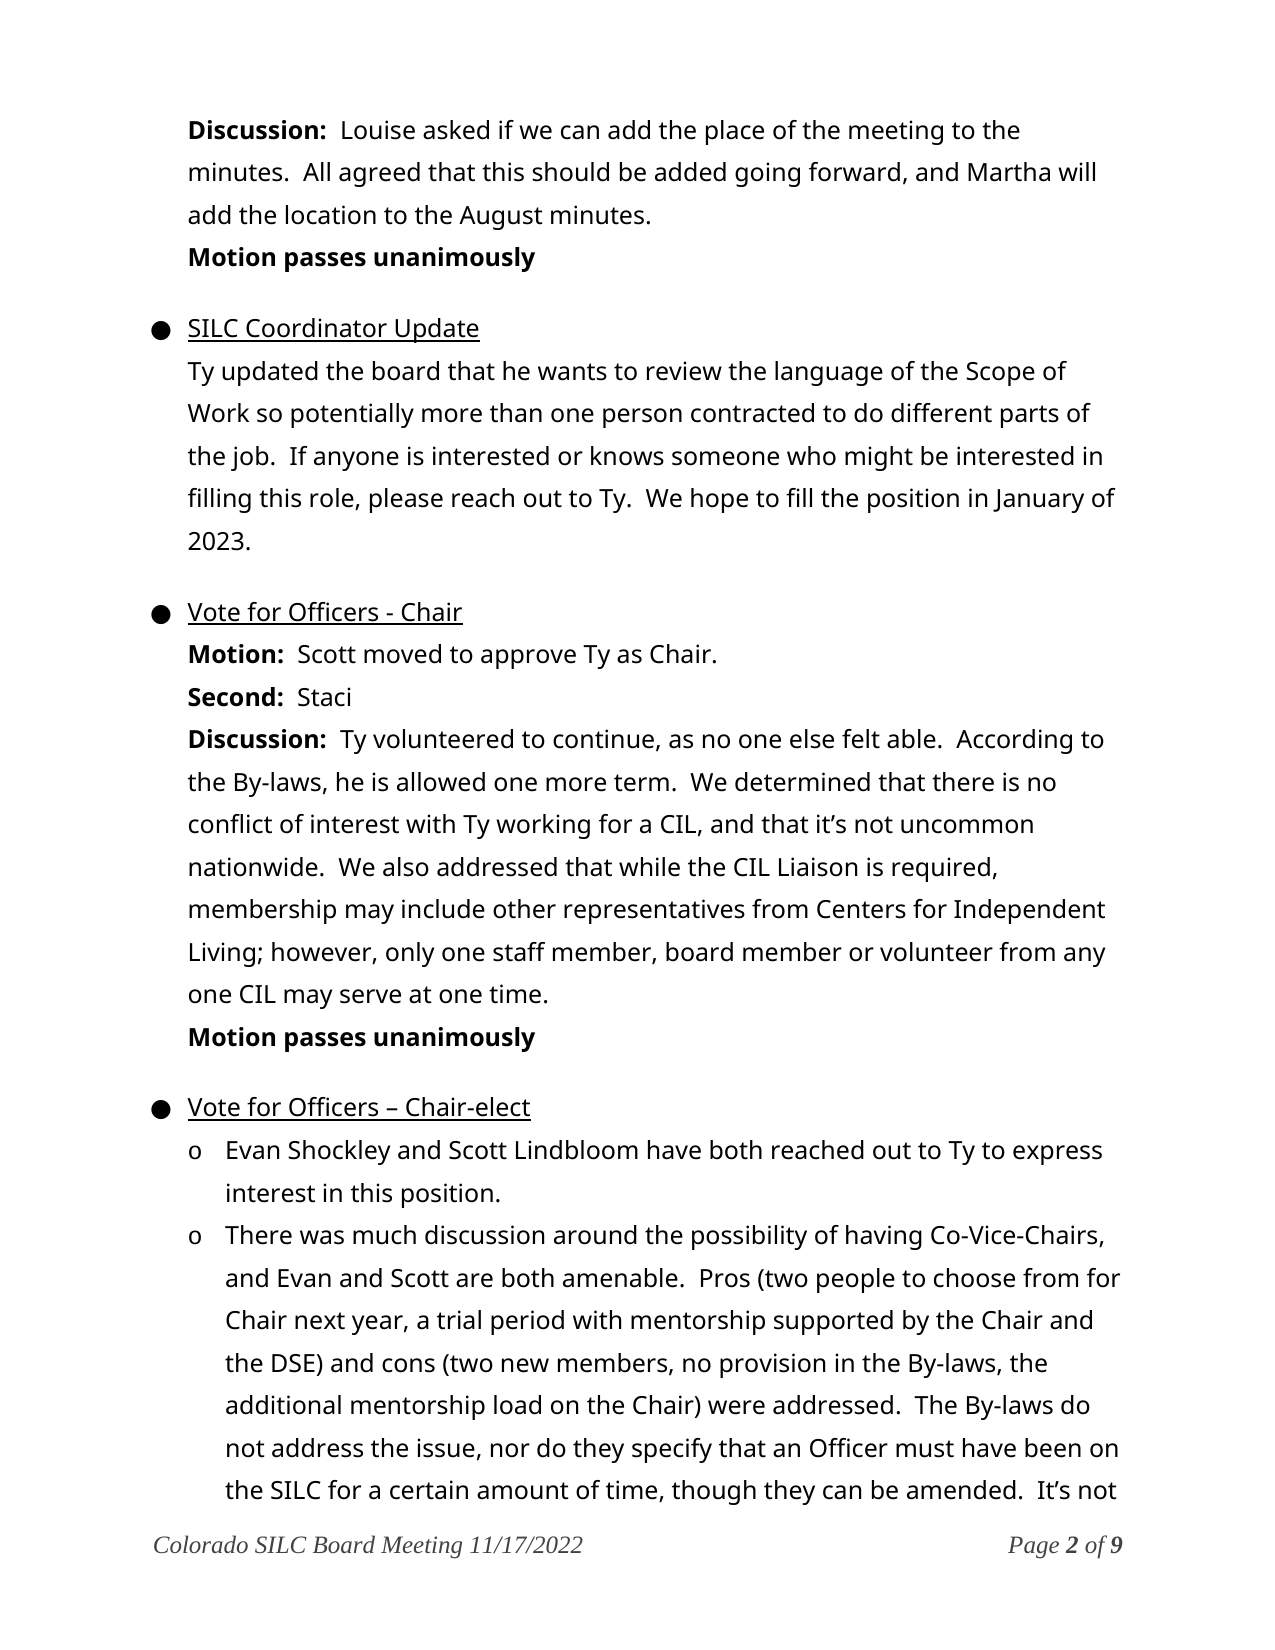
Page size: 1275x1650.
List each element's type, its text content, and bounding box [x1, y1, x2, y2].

text Ty updated the board that he wants to review the language of the Scope of Work so potentially more than one person contracted to do different parts of the job. If anyone is interested or knows someone who might be interested in filling this role, please reach out to Ty. We hope to fill the position in January of 2023. [187, 353, 1125, 557]
list Vote for Officers - Chair [150, 594, 1125, 628]
list Evan Shockley and Scott Lindbloom have both reached out to Ty to express interest in this position. [187, 1132, 1125, 1209]
text Discussion: Louise asked if we can add the place of the meeting to the minutes. All agreed that this should be added going forward, and Martha will add the location to the August minutes. [187, 112, 1125, 232]
list SILC Coordinator Update [150, 311, 1125, 345]
text Motion: Scott moved to approve Ty as Chair. [187, 637, 1125, 671]
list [187, 1218, 1125, 1507]
text Discussion: Ty volunteered to continue, as no one else felt able. According to the By-laws, he is allowed one more term. We determined that there is no conflict of interest with Ty working for a CIL, and that it’s not uncommon nationwide. We also addressed that while the CIL Liaison is required, membership may include other representatives from Centers for Independent Living; however, only one staff member, board member or volunteer from any one CIL may serve at one time. [187, 722, 1125, 1011]
text Motion passes unanimously [187, 240, 1125, 274]
text Motion passes unanimously [187, 1019, 1125, 1053]
text Second: Staci [187, 679, 1125, 713]
list Vote for Officers – Chair-elect [150, 1090, 1125, 1124]
